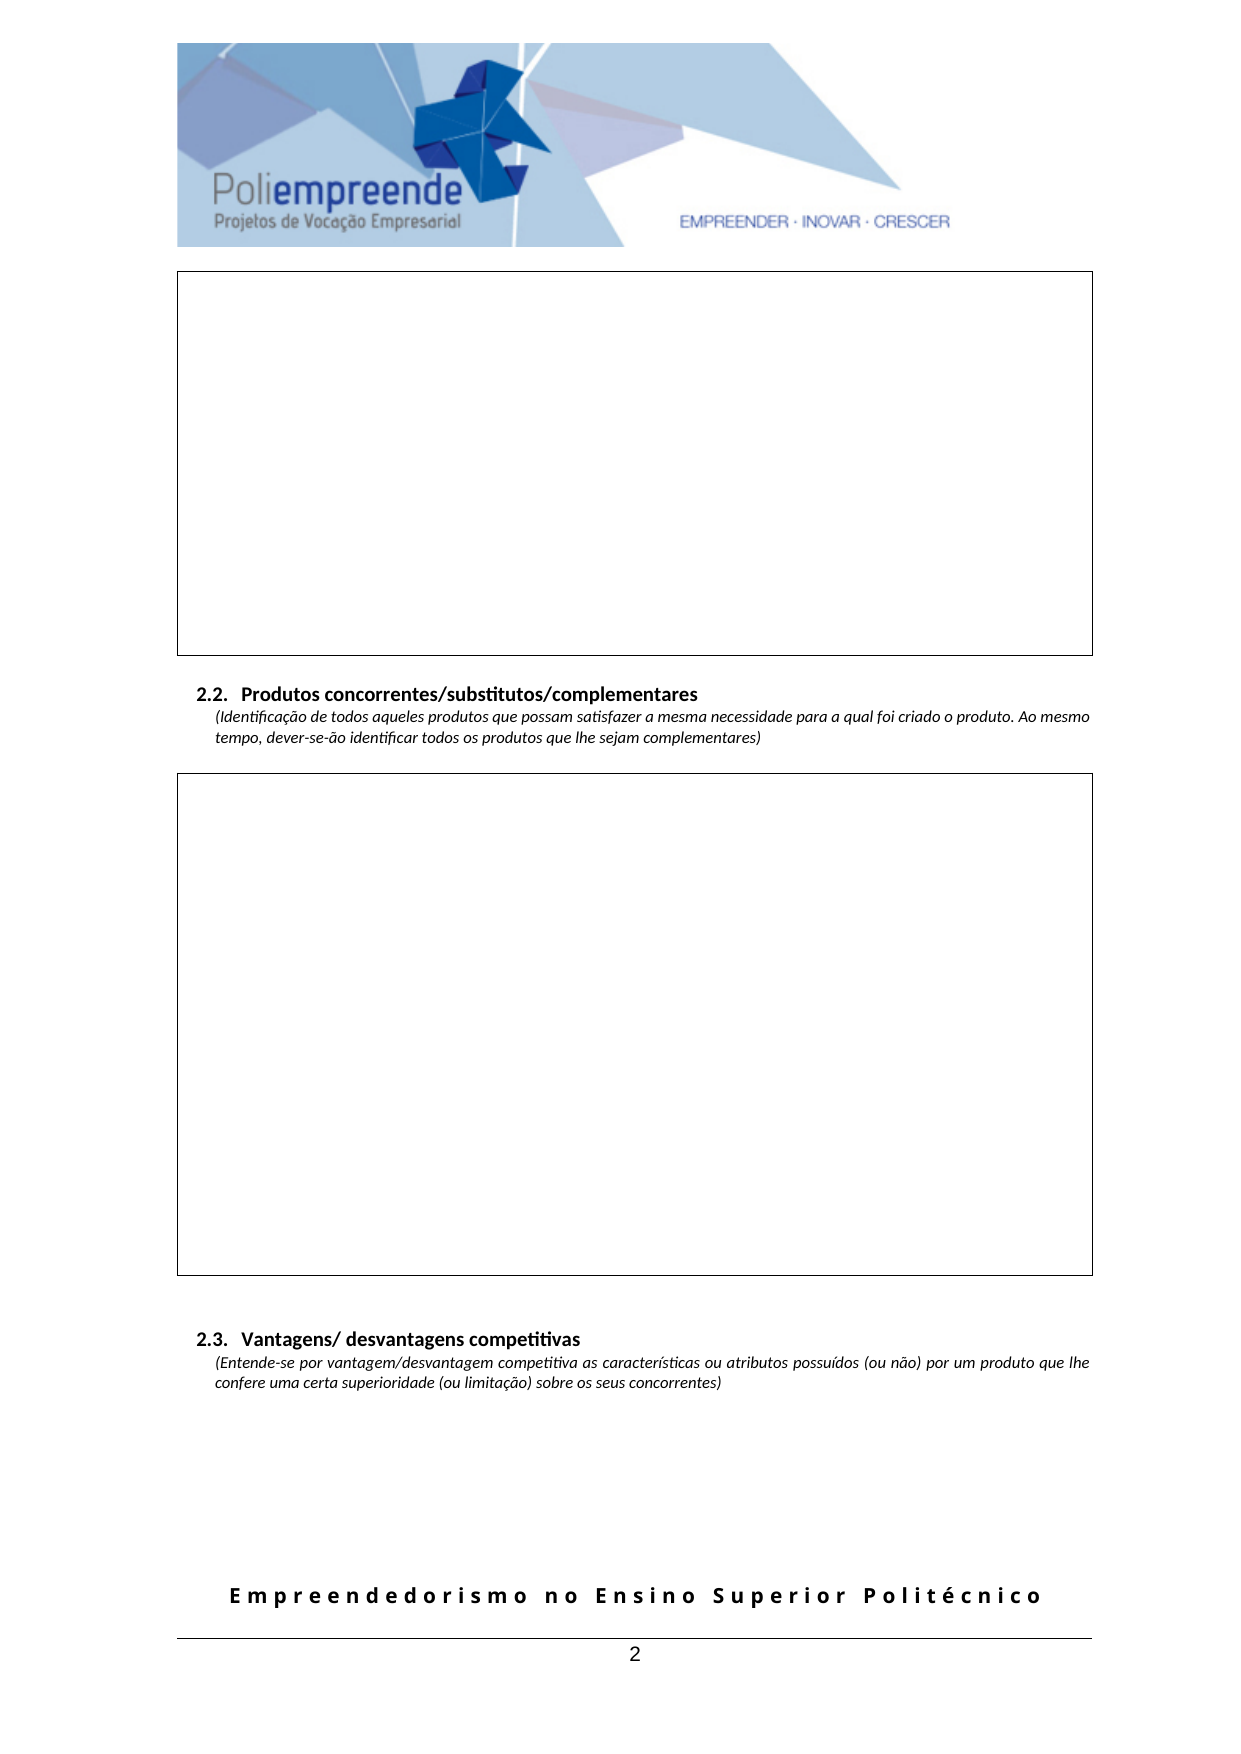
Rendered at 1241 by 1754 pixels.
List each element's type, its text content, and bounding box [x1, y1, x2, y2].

list (Identificação de todos aqueles produtos que possam satisfazer a mesma necessidade para a qual foi criado o produto. Ao mesmo tempo, dever-se-ão identificar todos os produtos que lhe sejam complementares) [215, 707, 1092, 747]
list (Entende-se por vantagem/desvantagem competitiva as características ou atributos possuídos (ou não) por um produto que lhe confere uma certa superioridade (ou limitação) sobre os seus concorrentes) [215, 1352, 1092, 1392]
table_header [178, 774, 1092, 1274]
table_header [178, 272, 1092, 655]
text Vantagens/ desvantagens competitivas [196, 1326, 1092, 1352]
text Produtos concorrentes/substitutos/complementares [196, 681, 1092, 707]
picture [177, 43, 959, 247]
